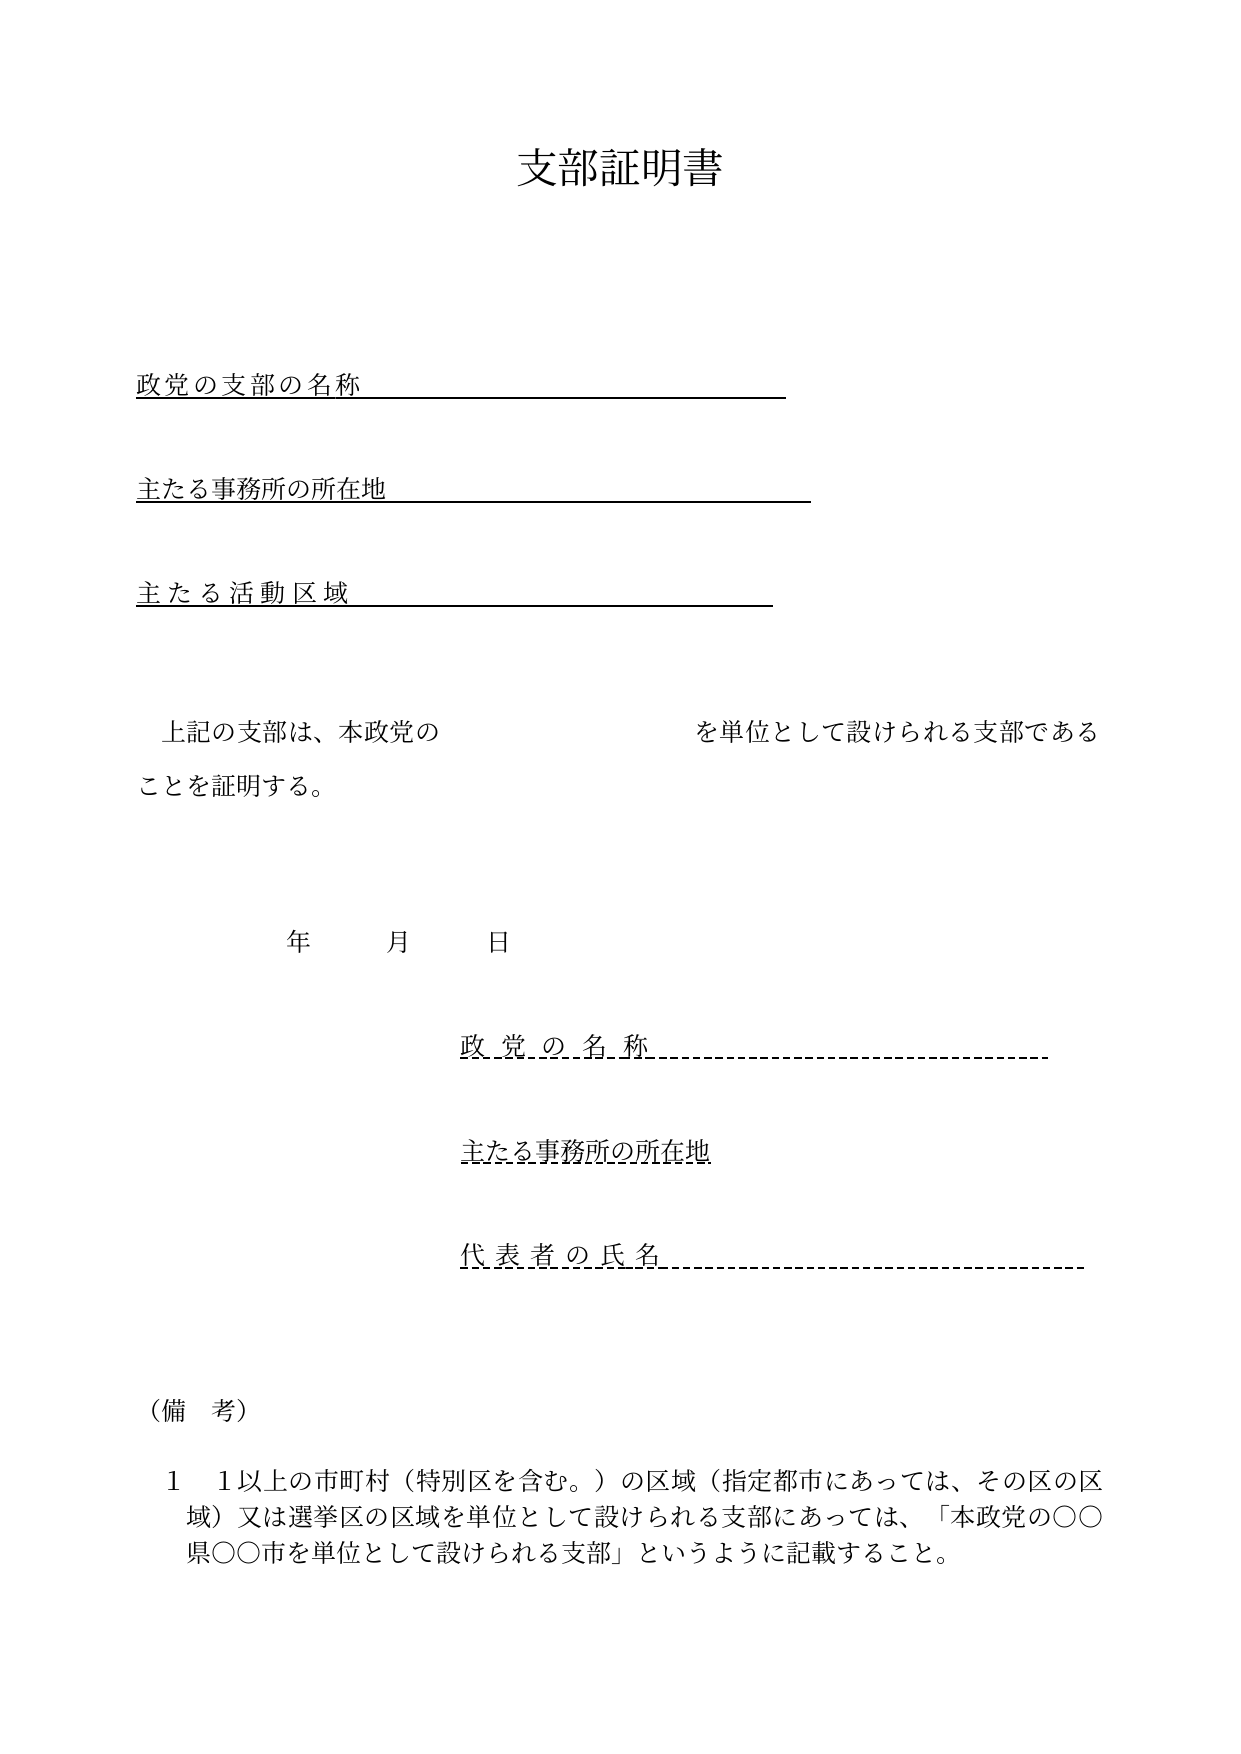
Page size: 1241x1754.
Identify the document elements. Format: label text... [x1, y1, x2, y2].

text １ １以上の市町村（特別区を含む。）の区域（指定都市にあっては、その区の区域）又は選挙区の区域を単位として設けられる支部にあっては、「本政党の○○県○○市を単位として設けられる支部」というように記載すること。 [161, 1462, 1104, 1570]
text 主たる活動区域 [136, 574, 1104, 610]
text 年 月 日 [136, 922, 1104, 958]
text 政党の支部の名称 [136, 366, 1104, 402]
text 上記の支部は、本政党の を単位として設けられる支部であることを証明する。 [136, 712, 1104, 802]
text 主たる事務所の所在地 [136, 1131, 1104, 1167]
text 代表者の氏名 [136, 1236, 1104, 1272]
text （備 考） [136, 1392, 1104, 1428]
text 政党の名称 [136, 1026, 1104, 1062]
text 支部証明書 [136, 136, 1104, 196]
text 主たる事務所の所在地 [136, 470, 1104, 506]
